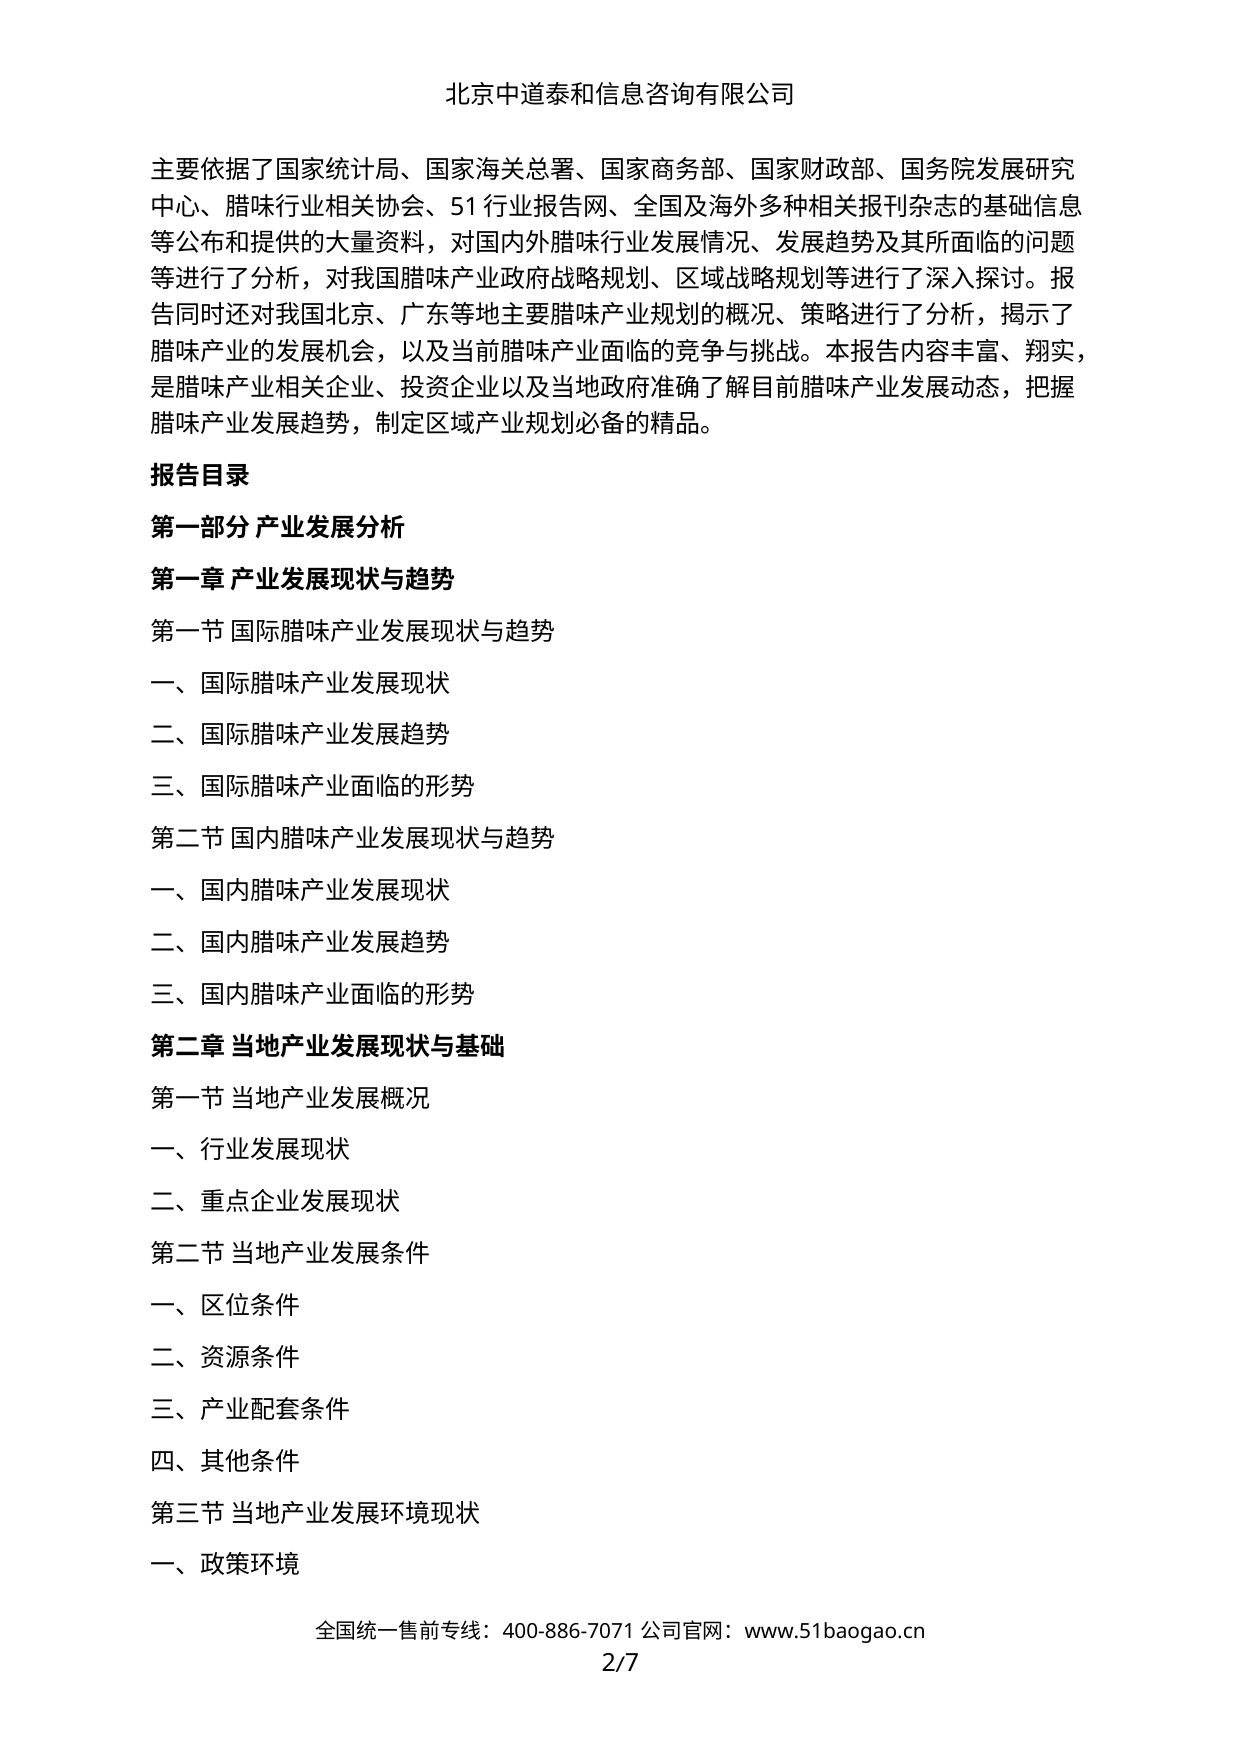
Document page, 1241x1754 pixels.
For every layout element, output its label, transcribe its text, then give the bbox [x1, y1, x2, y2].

text 一、国际腊味产业发展现状 [150, 663, 1090, 699]
text 二、国际腊味产业发展趋势 [150, 715, 1090, 751]
text 第三节 当地产业发展环境现状 [150, 1493, 1090, 1529]
text 第一节 当地产业发展概况 [150, 1078, 1090, 1114]
text 一、行业发展现状 [150, 1130, 1090, 1166]
text 一、政策环境 [150, 1545, 1090, 1581]
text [150, 150, 1090, 440]
text 三、国内腊味产业面临的形势 [150, 974, 1090, 1011]
text 三、国际腊味产业面临的形势 [150, 767, 1090, 803]
text 四、其他条件 [150, 1441, 1090, 1477]
text 一、国内腊味产业发展现状 [150, 871, 1090, 907]
text 二、国内腊味产业发展趋势 [150, 922, 1090, 959]
text 一、区位条件 [150, 1286, 1090, 1322]
text 第一章 产业发展现状与趋势 [150, 559, 1090, 596]
text 二、资源条件 [150, 1337, 1090, 1374]
text 第一节 国际腊味产业发展现状与趋势 [150, 611, 1090, 647]
text 第一部分 产业发展分析 [150, 507, 1090, 544]
text 二、重点企业发展现状 [150, 1182, 1090, 1218]
text 三、产业配套条件 [150, 1389, 1090, 1426]
text 第二节 国内腊味产业发展现状与趋势 [150, 819, 1090, 855]
text 第二章 当地产业发展现状与基础 [150, 1026, 1090, 1062]
text 报告目录 [150, 456, 1090, 492]
text 第二节 当地产业发展条件 [150, 1234, 1090, 1270]
